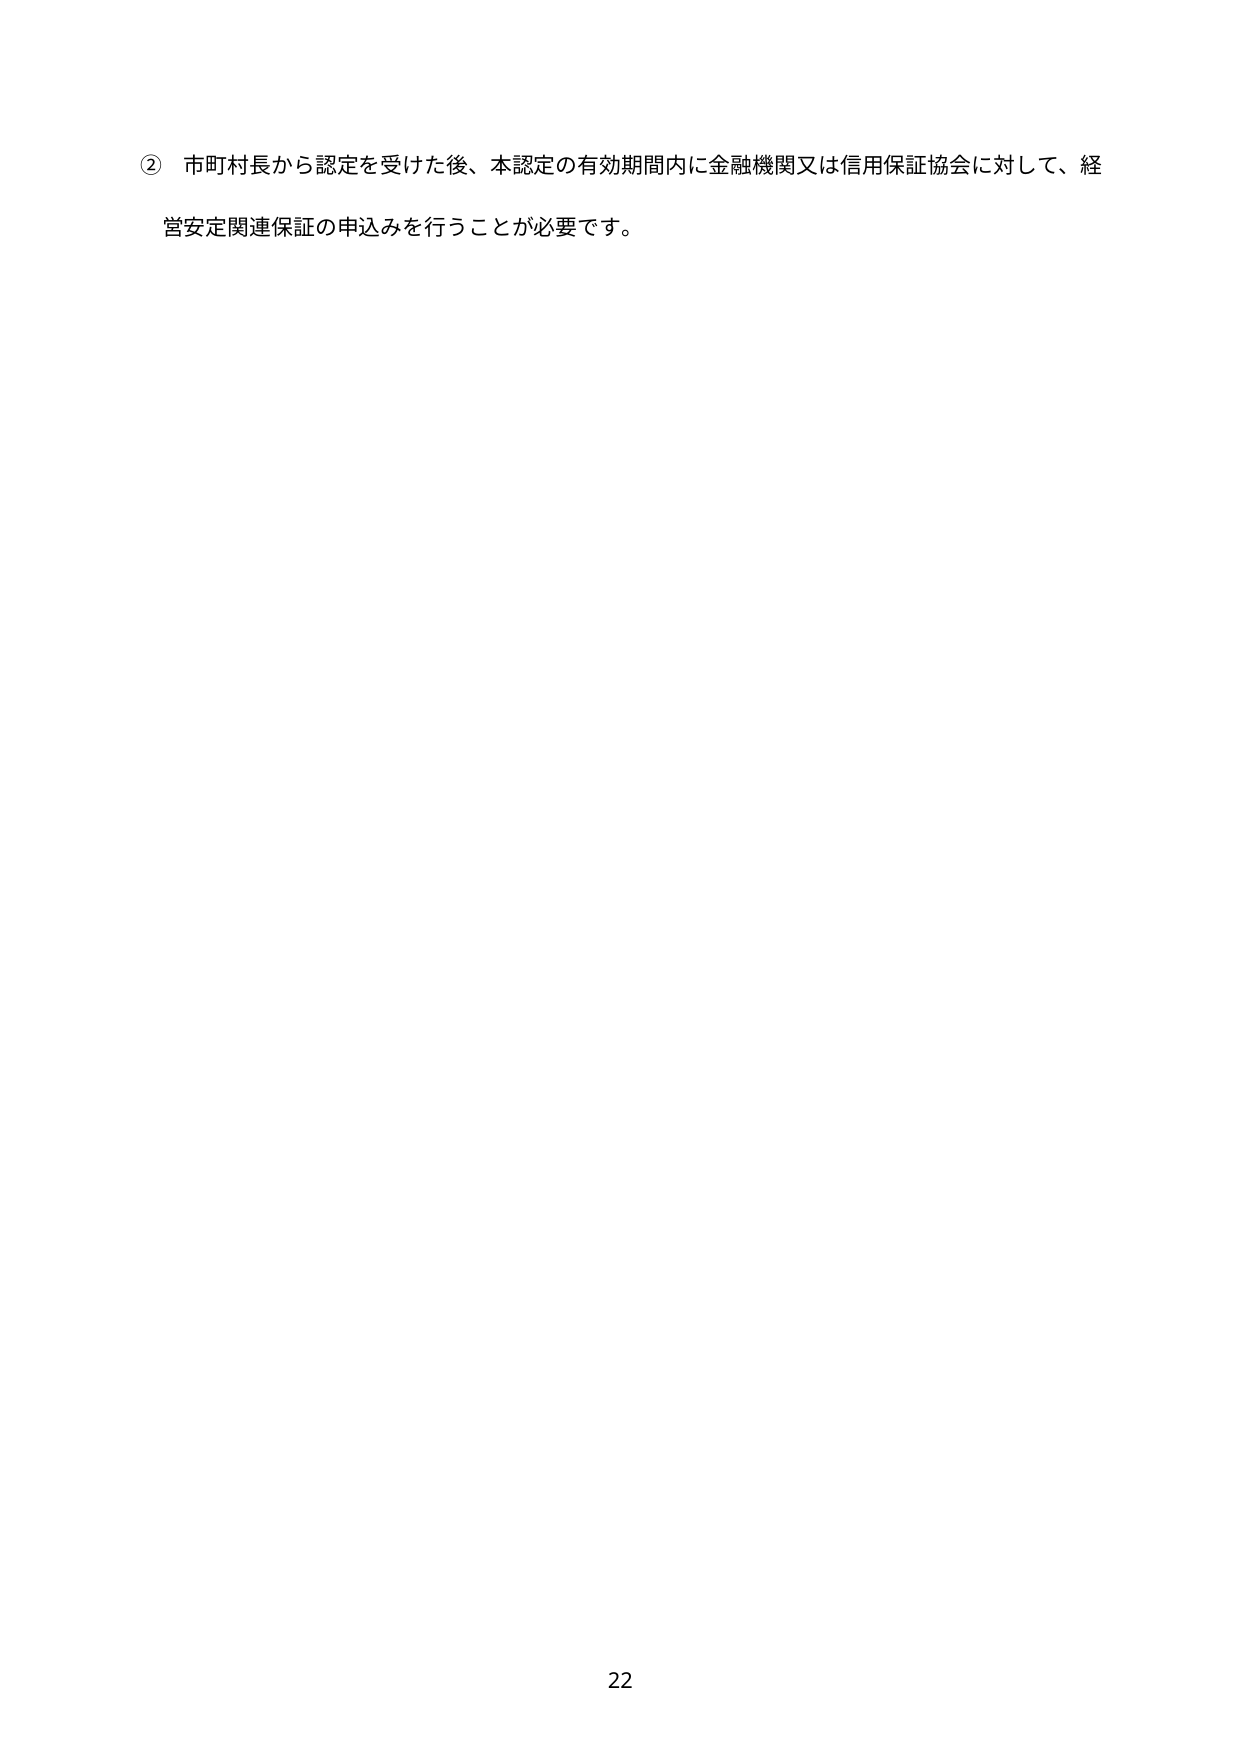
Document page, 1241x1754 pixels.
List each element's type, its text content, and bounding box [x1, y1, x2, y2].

text ② 市町村長から認定を受けた後、本認定の有効期間内に金融機関又は信用保証協会に対して、経営安定関連保証の申込みを行うことが必要です。 [118, 133, 1122, 257]
